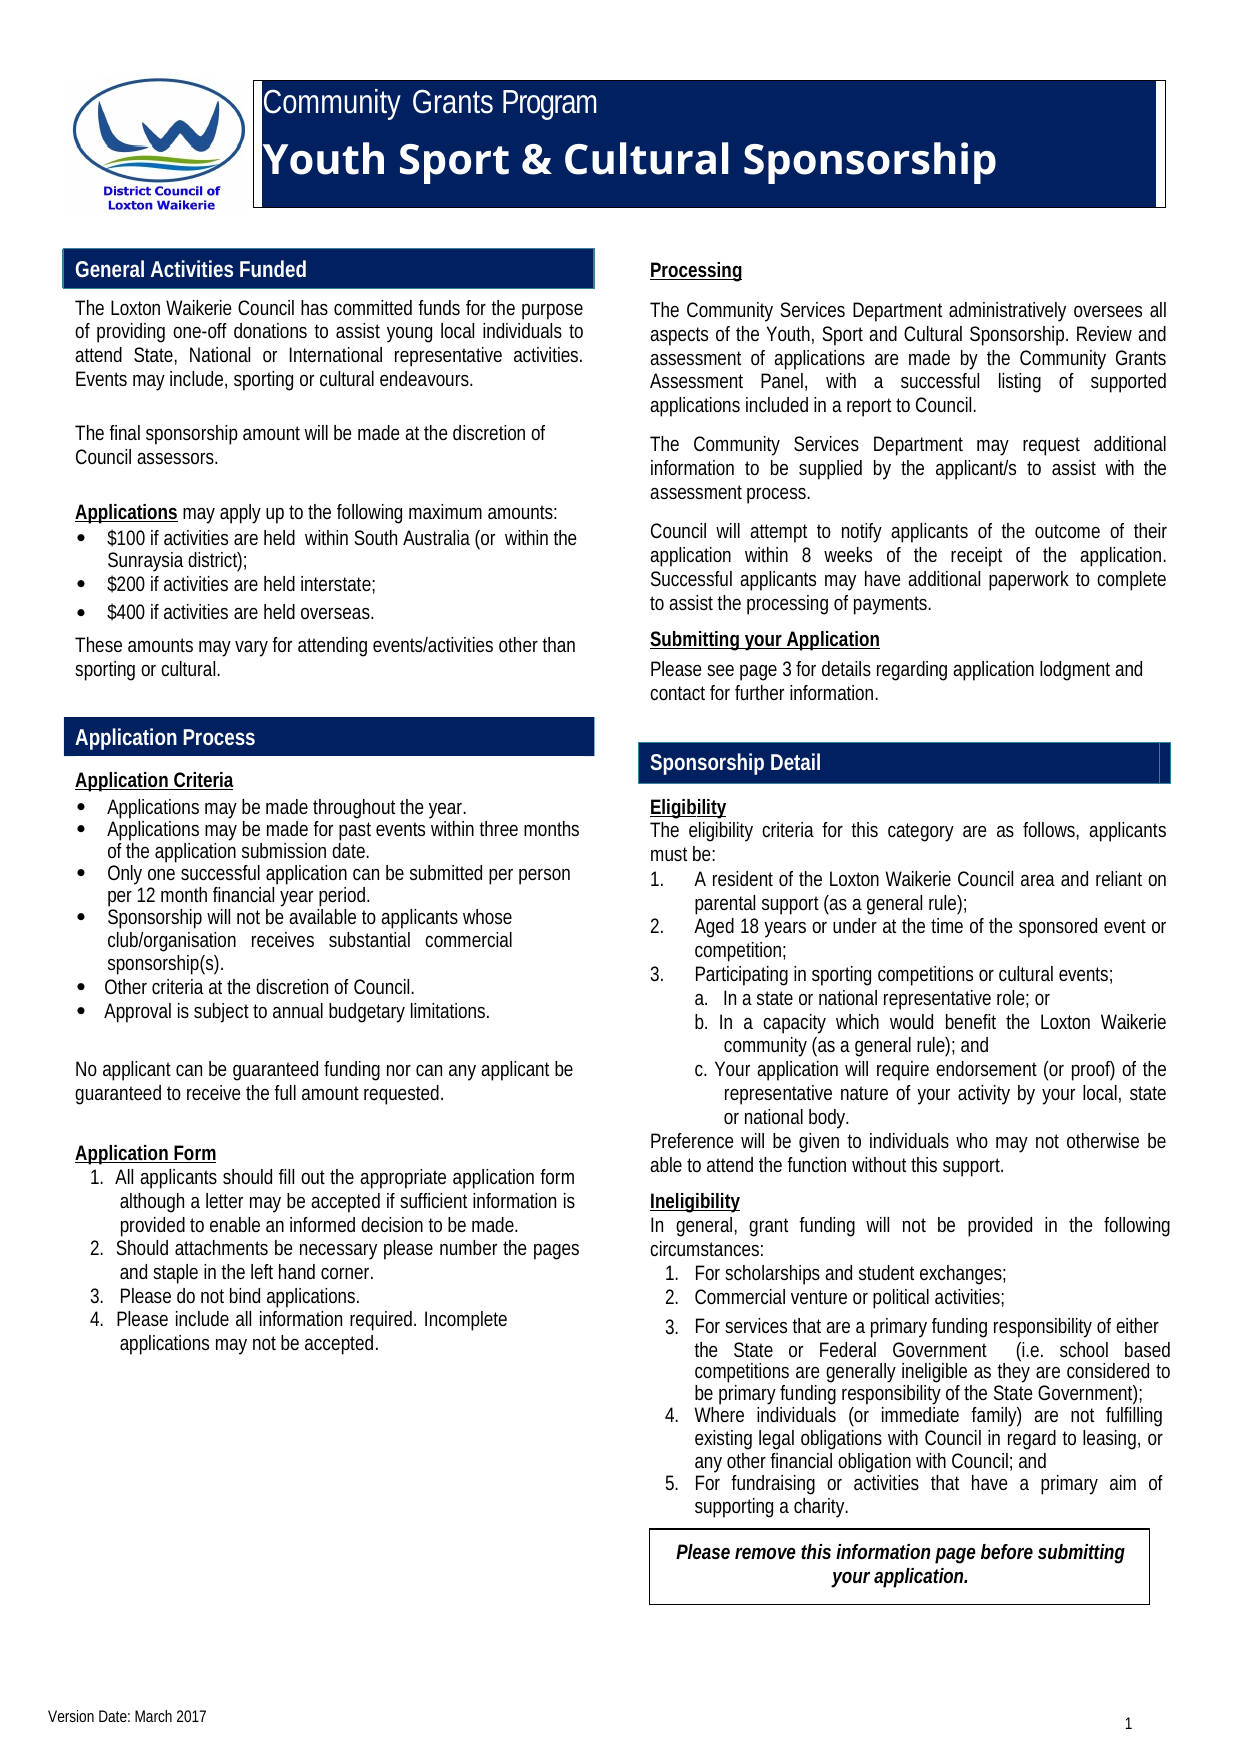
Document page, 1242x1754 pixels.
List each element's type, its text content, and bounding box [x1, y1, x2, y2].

list Only one successful application can be submitted per person per 12 month financial year period. [77, 863, 571, 907]
text Applications may apply up to the following maximum amounts: [75, 500, 583, 524]
text 2. Should attachments be necessary please number the pages and staple in the left hand corner. [90, 1236, 579, 1284]
text Eligibility [650, 795, 1196, 819]
text Application Criteria [75, 768, 592, 792]
text The final sponsorship amount will be made at the discretion of [75, 421, 583, 445]
text These amounts may vary for attending events/activities other than sporting or cultural. [75, 633, 583, 681]
text b. In a capacity which would benefit the Loxton Waikerie community (as a general rule); and [694, 1010, 1167, 1058]
text The Community Services Department administratively oversees all aspects of the Youth, Sport and Cultural Sponsorship. Review and assessment of applications are made by the Community Grants Assessment Panel, with a successful listing of supported applications included in a report to Council. [650, 297, 1167, 417]
picture [67, 77, 246, 215]
list Approval is subject to annual budgetary limitations. [77, 999, 592, 1023]
text 3. Participating in sporting competitions or cultural events; [650, 962, 1167, 986]
text General Activities Funded [75, 256, 592, 282]
text c. Your application will require endorsement (or proof) of the representative nature of your activity by your local, state or national body. [694, 1058, 1167, 1129]
text The Loxton Waikerie Council has committed funds for the purpose of providing one-off donations to assist young local individuals to attend State, National or International representative activities. Events may include, sporting or cultural endeavours. [75, 295, 583, 391]
text Please see page 3 for details regarding application lodgment and contact for further information. [650, 657, 1167, 705]
text Application Form [75, 1141, 592, 1165]
list $400 if activities are held overseas. [77, 596, 583, 627]
list For fundraising or activities that have a primary aim of supporting a charity. [665, 1473, 1163, 1518]
list For services that are a primary funding responsibility of either [665, 1309, 1196, 1341]
list Sponsorship will not be available to applicants whose club/organisation receives substantial commercial sponsorship(s). [77, 907, 513, 975]
list Applications may be made throughout the year. [77, 795, 592, 819]
text Council will attempt to notify applicants of the outcome of their application within 8 weeks of the receipt of the application. Successful applicants may have additional paperwork to complete to assist the processing of payments. [650, 519, 1167, 615]
text The eligibility criteria for this category are as follows, applicants must be: [650, 819, 1167, 866]
list the State or Federal Government (i.e. school based competitions are generally ineligible as they are considered to be primary funding responsibility of the State Government); [694, 1341, 1171, 1404]
list $200 if activities are held interstate; [77, 572, 583, 596]
list Commercial venture or political activities; [665, 1285, 1196, 1309]
list $100 if activities are held within South Australia (or within the [77, 526, 583, 550]
text 1. All applicants should fill out the appropriate application form although a letter may be accepted if sufficient information is provided to enable an informed decision to be made. [90, 1165, 575, 1236]
text Please remove this information page before submitting your application. [673, 1540, 1127, 1588]
text 4. Please include all information required. Incomplete applications may not be accepted. [90, 1308, 508, 1355]
text Processing [650, 258, 1196, 282]
list Sunraysia district); [107, 550, 583, 572]
text a. In a state or national representative role; or [694, 986, 1167, 1010]
text Application Process [75, 723, 592, 750]
text Submitting your Application [650, 627, 1167, 651]
text In general, grant funding will not be provided in the following circumstances: [650, 1213, 1172, 1261]
list For scholarships and student exchanges; [665, 1261, 1196, 1285]
text Council assessors. [75, 445, 583, 469]
text No applicant can be guaranteed funding nor can any applicant be guaranteed to receive the full amount requested. [75, 1057, 574, 1105]
text Ineligibility [650, 1189, 1196, 1213]
list Applications may be made for past events within three months of the application submission date. [77, 819, 580, 863]
list Where individuals (or immediate family) are not fulfilling existing legal obligations with Council in regard to leasing, or any other financial obligation with Council; and [665, 1404, 1163, 1473]
text 3. Please do not bind applications. [90, 1284, 366, 1308]
text 2. Aged 18 years or under at the time of the sponsored event or competition; [650, 914, 1167, 962]
list Other criteria at the discretion of Council. [77, 975, 592, 999]
text Sponsorship Detail [650, 749, 1196, 775]
text The Community Services Department may request additional information to be supplied by the applicant/s to assist with the assessment process. [650, 433, 1167, 504]
text Preference will be given to individuals who may not otherwise be able to attend the function without this support. [650, 1129, 1167, 1177]
text 1. A resident of the Loxton Waikerie Council area and reliant on parental support (as a general rule); [650, 866, 1167, 914]
